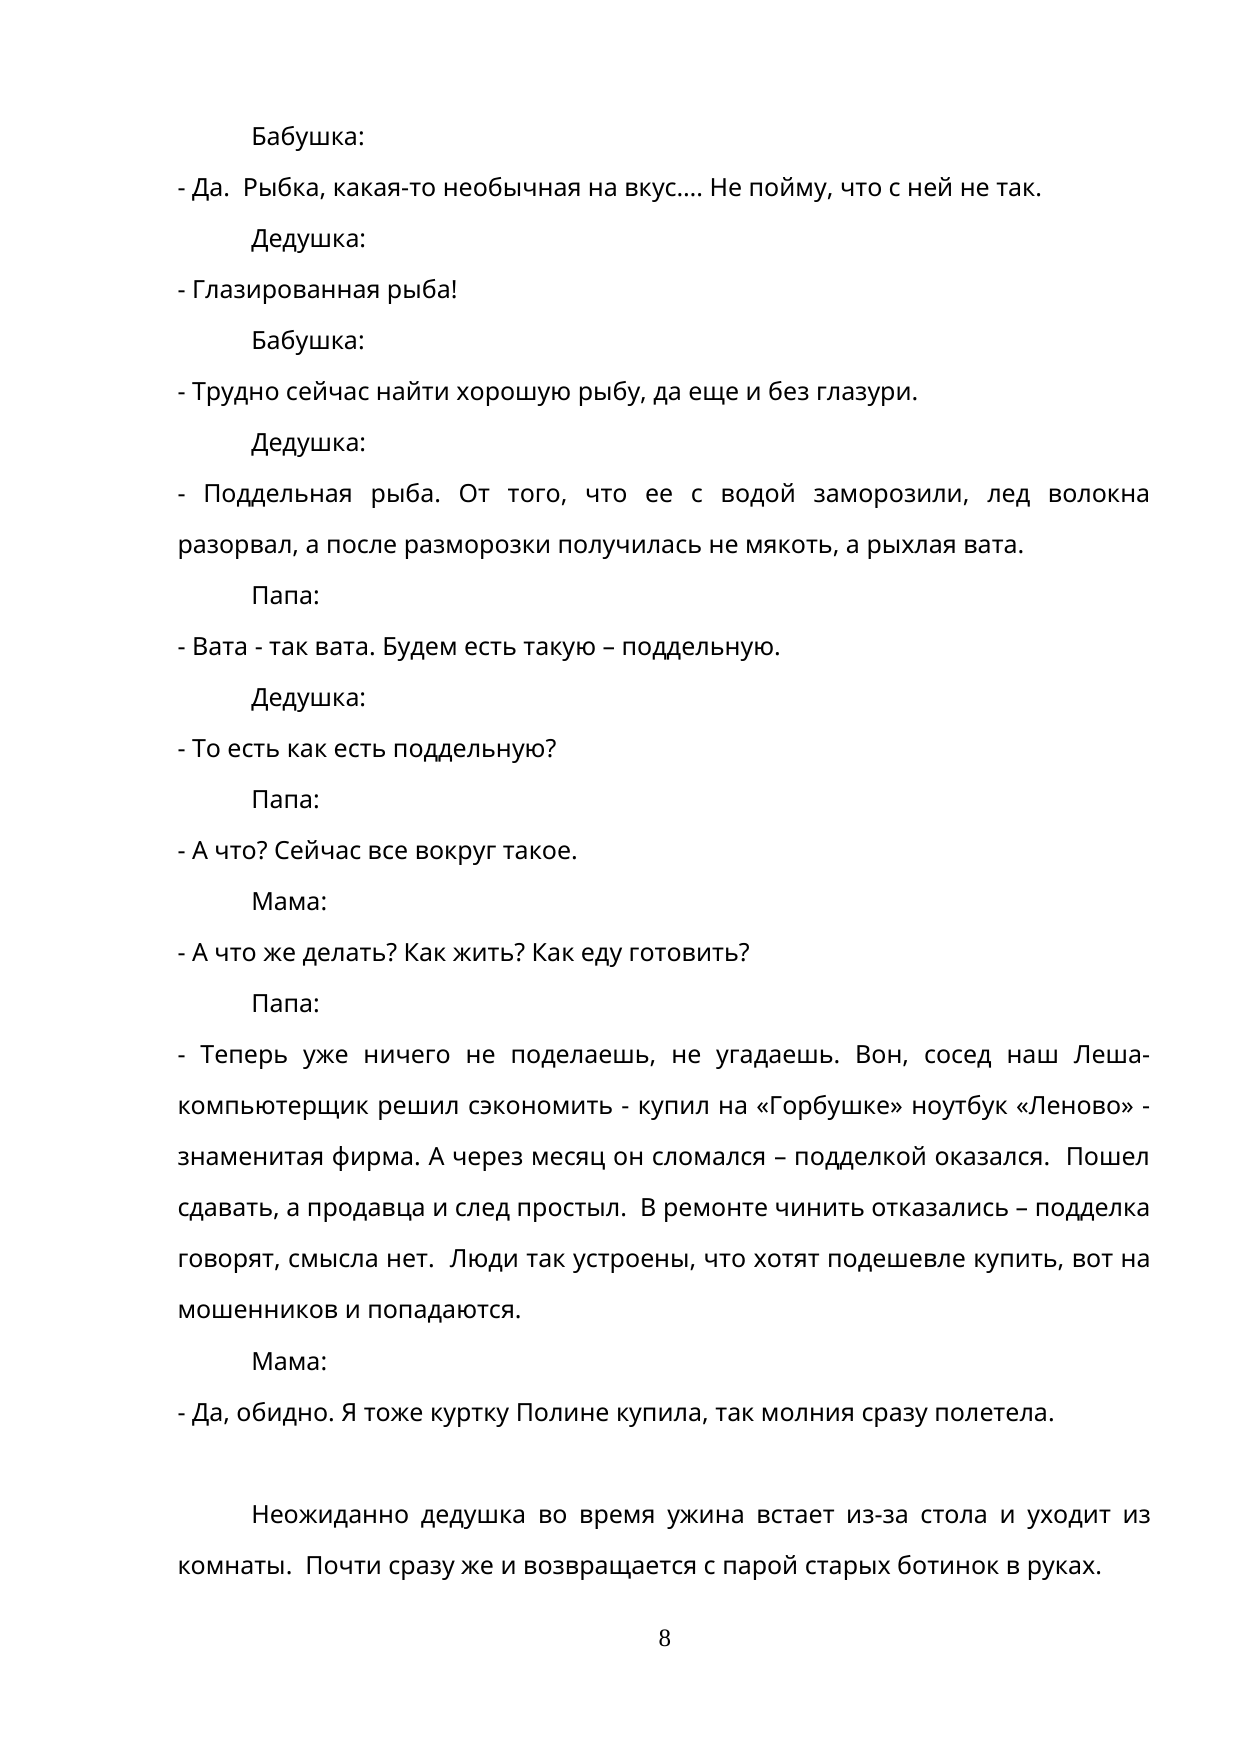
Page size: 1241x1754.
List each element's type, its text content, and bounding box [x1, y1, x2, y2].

text - Глазированная рыба! [177, 271, 1152, 305]
text Мама: [177, 1343, 1152, 1377]
text - Да, обидно. Я тоже куртку Полине купила, так молния сразу полетела. [177, 1394, 1152, 1428]
text - Вата - так вата. Будем есть такую – поддельную. [177, 628, 1152, 663]
text - Да. Рыбка, какая-то необычная на вкус…. Не пойму, что с ней не так. [177, 169, 1152, 203]
text Папа: [177, 782, 1152, 816]
text - То есть как есть поддельную? [177, 731, 1152, 765]
text - Теперь уже ничего не поделаешь, не угадаешь. Вон, сосед наш Леша-компьютерщик решил сэкономить - купил на «Горбушке» ноутбук «Леново» - знаменитая фирма. А через месяц он сломался – подделкой оказался. Пошел сдавать, а продавца и след простыл. В ремонте чинить отказались – подделка говорят, смысла нет. Люди так устроены, что хотят подешевле купить, вот на мошенников и попадаются. [177, 1037, 1152, 1326]
text Бабушка: [177, 322, 1152, 356]
text Мама: [177, 884, 1152, 918]
text Дедушка: [177, 220, 1152, 254]
text Неожиданно дедушка во время ужина встает из-за стола и уходит из комнаты. Почти сразу же и возвращается с парой старых ботинок в руках. [177, 1496, 1152, 1581]
text Папа: [177, 986, 1152, 1020]
text Дедушка: [177, 679, 1152, 714]
text - Трудно сейчас найти хорошую рыбу, да еще и без глазури. [177, 373, 1152, 407]
text Папа: [177, 577, 1152, 612]
text Дедушка: [177, 424, 1152, 458]
text - А что? Сейчас все вокруг такое. [177, 833, 1152, 867]
text - Поддельная рыба. От того, что ее с водой заморозили, лед волокна разорвал, а после разморозки получилась не мякоть, а рыхлая вата. [177, 475, 1152, 561]
text Бабушка: [177, 118, 1152, 152]
text - А что же делать? Как жить? Как еду готовить? [177, 935, 1152, 969]
